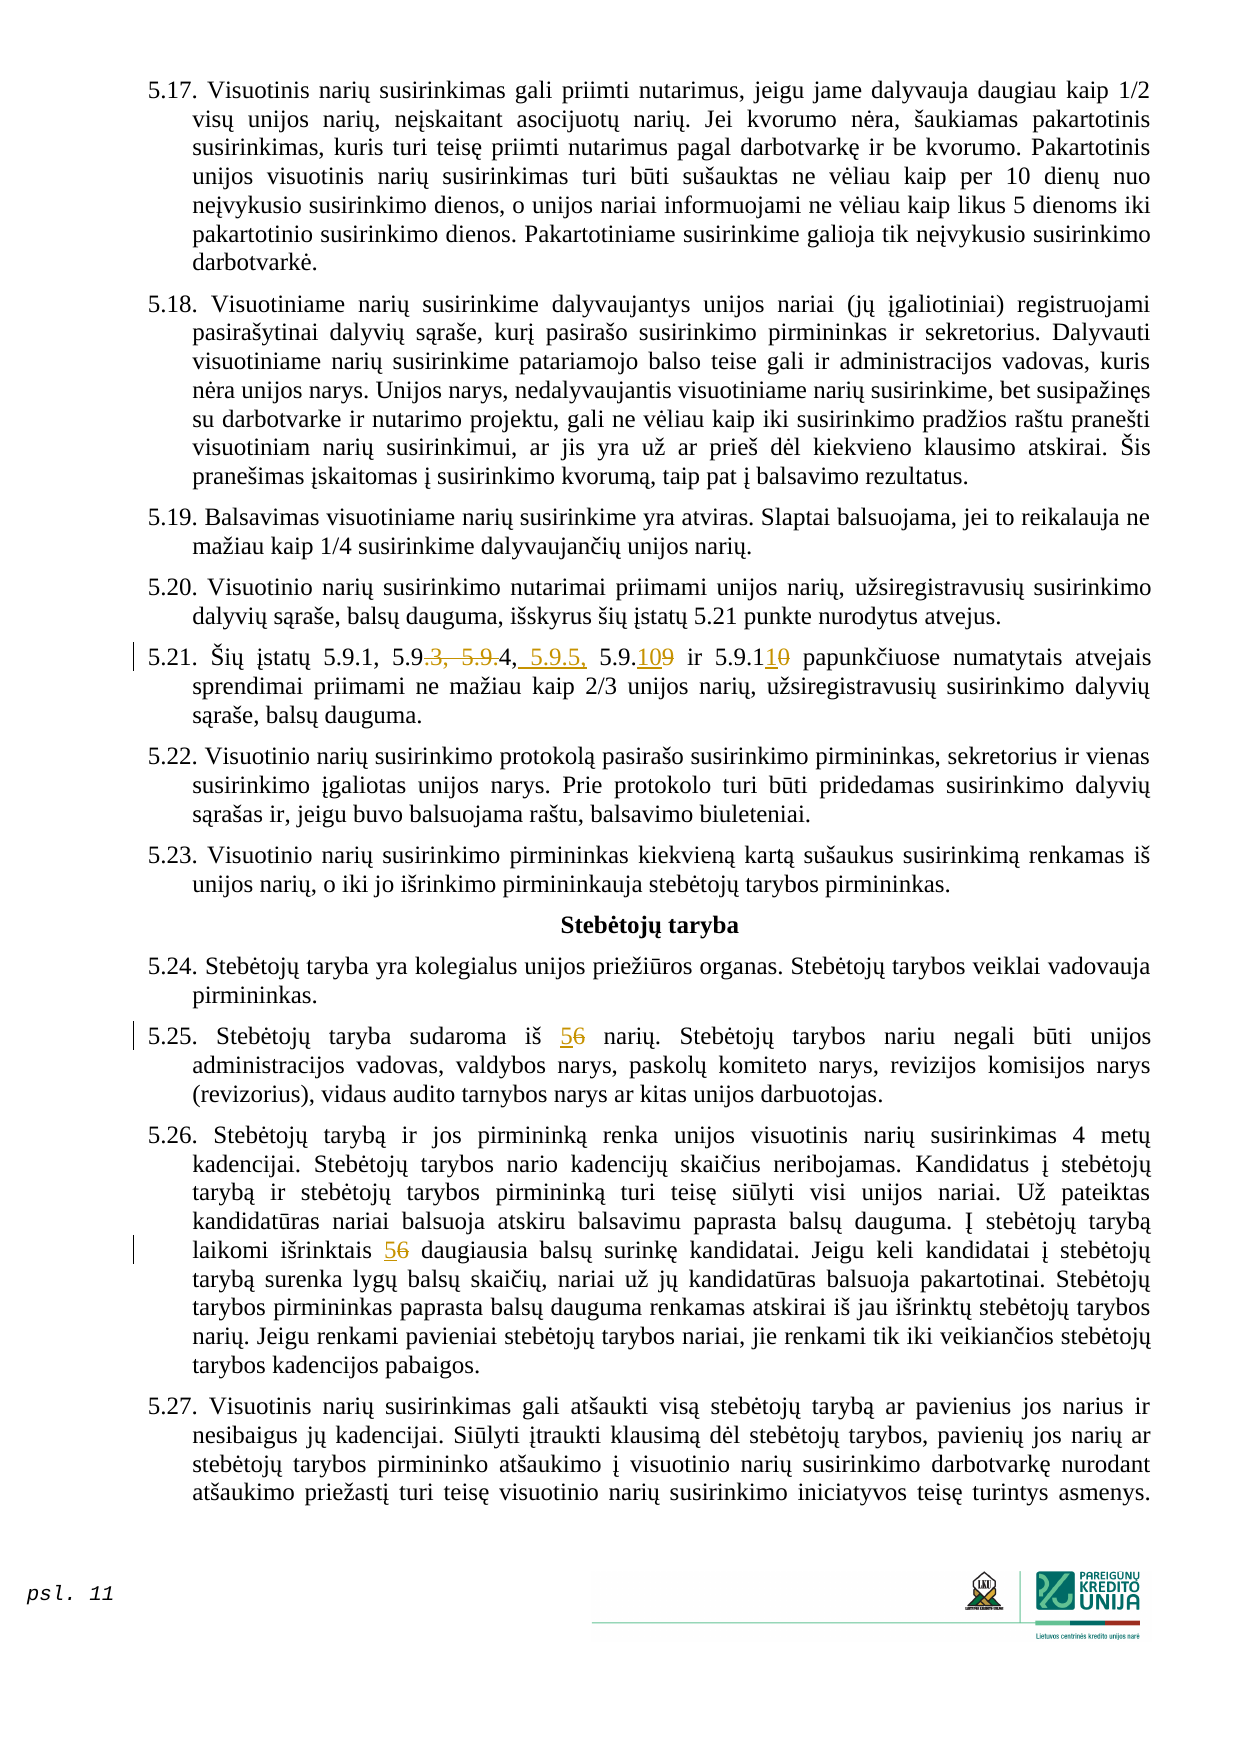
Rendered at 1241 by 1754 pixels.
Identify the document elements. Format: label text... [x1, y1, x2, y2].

text 5.19. Balsavimas visuotiniame narių susirinkime yra atviras. Slaptai balsuojama, jei to reikalauja ne mažiau kaip 1/4 susirinkime dalyvaujančių unijos narių. [148, 502, 1152, 560]
text 5.25. Stebėtojų taryba sudaroma iš narių. Stebėtojų tarybos nariu negali būti unijos administracijos vadovas, valdybos narys, paskolų komiteto narys, revizijos komisijos narys (revizorius), vidaus audito tarnybos narys ar kitas unijos darbuotojas. [148, 1021, 1152, 1107]
subtitle Stebėtojų taryba [148, 910, 1152, 939]
text 5.18. Visuotiniame narių susirinkime dalyvaujantys unijos nariai (jų įgaliotiniai) registruojami pasirašytinai dalyvių sąraše, kurį pasirašo susirinkimo pirmininkas ir sekretorius. Dalyvauti visuotiniame narių susirinkime patariamojo balso teise gali ir administracijos vadovas, kuris nėra unijos narys. Unijos narys, nedalyvaujantis visuotiniame narių susirinkime, bet susipažinęs su darbotvarke ir nutarimo projektu, gali ne vėliau kaip iki susirinkimo pradžios raštu pranešti visuotiniam narių susirinkimui, ar jis yra už ar prieš dėl kiekvieno klausimo atskirai. Šis pranešimas įskaitomas į susirinkimo kvorumą, taip pat į balsavimo rezultatus. [148, 289, 1152, 490]
text 5.17. Visuotinis narių susirinkimas gali priimti nutarimus, jeigu jame dalyvauja daugiau kaip 1/2 visų unijos narių, neįskaitant asocijuotų narių. Jei kvorumo nėra, šaukiamas pakartotinis susirinkimas, kuris turi teisę priimti nutarimus pagal darbotvarkę ir be kvorumo. Pakartotinis unijos visuotinis narių susirinkimas turi būti sušauktas ne vėliau kaip per 10 dienų nuo neįvykusio susirinkimo dienos, o unijos nariai informuojami ne vėliau kaip likus 5 dienoms iki pakartotinio susirinkimo dienos. Pakartotiniame susirinkime galioja tik neįvykusio susirinkimo darbotvarkė. [148, 75, 1152, 276]
picture [590, 1571, 1152, 1642]
text 5.20. Visuotinio narių susirinkimo nutarimai priimami unijos narių, užsiregistravusių susirinkimo dalyvių sąraše, balsų dauguma, išskyrus šių įstatų 5.21 punkte nurodytus atvejus. [148, 572, 1152, 630]
text 5.21. Šių įstatų 5.9.1, 5.94, 5.9. ir 5.9.1 papunkčiuose numatytais atvejais sprendimai priimami ne mažiau kaip 2/3 unijos narių, užsiregistravusių susirinkimo dalyvių sąraše, balsų dauguma. [148, 642, 1152, 729]
text 5.24. Stebėtojų taryba yra kolegialus unijos priežiūros organas. Stebėtojų tarybos veiklai vadovauja pirmininkas. [148, 951, 1152, 1009]
text 5.26. Stebėtojų tarybą ir jos pirmininką renka unijos visuotinis narių susirinkimas 4 metų kadencijai. Stebėtojų tarybos nario kadencijų skaičius neribojamas. Kandidatus į stebėtojų tarybą ir stebėtojų tarybos pirmininką turi teisę siūlyti visi unijos nariai. Už pateiktas kandidatūras nariai balsuoja atskiru balsavimu paprasta balsų dauguma. Į stebėtojų tarybą laikomi išrinktais daugiausia balsų surinkę kandidatai. Jeigu keli kandidatai į stebėtojų tarybą surenka lygų balsų skaičių, nariai už jų kandidatūras balsuoja pakartotinai. Stebėtojų tarybos pirmininkas paprasta balsų dauguma renkamas atskirai iš jau išrinktų stebėtojų tarybos narių. Jeigu renkami pavieniai stebėtojų tarybos nariai, jie renkami tik iki veikiančios stebėtojų tarybos kadencijos pabaigos. [148, 1120, 1152, 1379]
text 5.22. Visuotinio narių susirinkimo protokolą pasirašo susirinkimo pirmininkas, sekretorius ir vienas susirinkimo įgaliotas unijos narys. Prie protokolo turi būti pridedamas susirinkimo dalyvių sąrašas ir, jeigu buvo balsuojama raštu, balsavimo biuleteniai. [148, 741, 1152, 827]
text 5.23. Visuotinio narių susirinkimo pirmininkas kiekvieną kartą sušaukus susirinkimą renkamas iš unijos narių, o iki jo išrinkimo pirmininkauja stebėtojų tarybos pirmininkas. [148, 840, 1152, 897]
